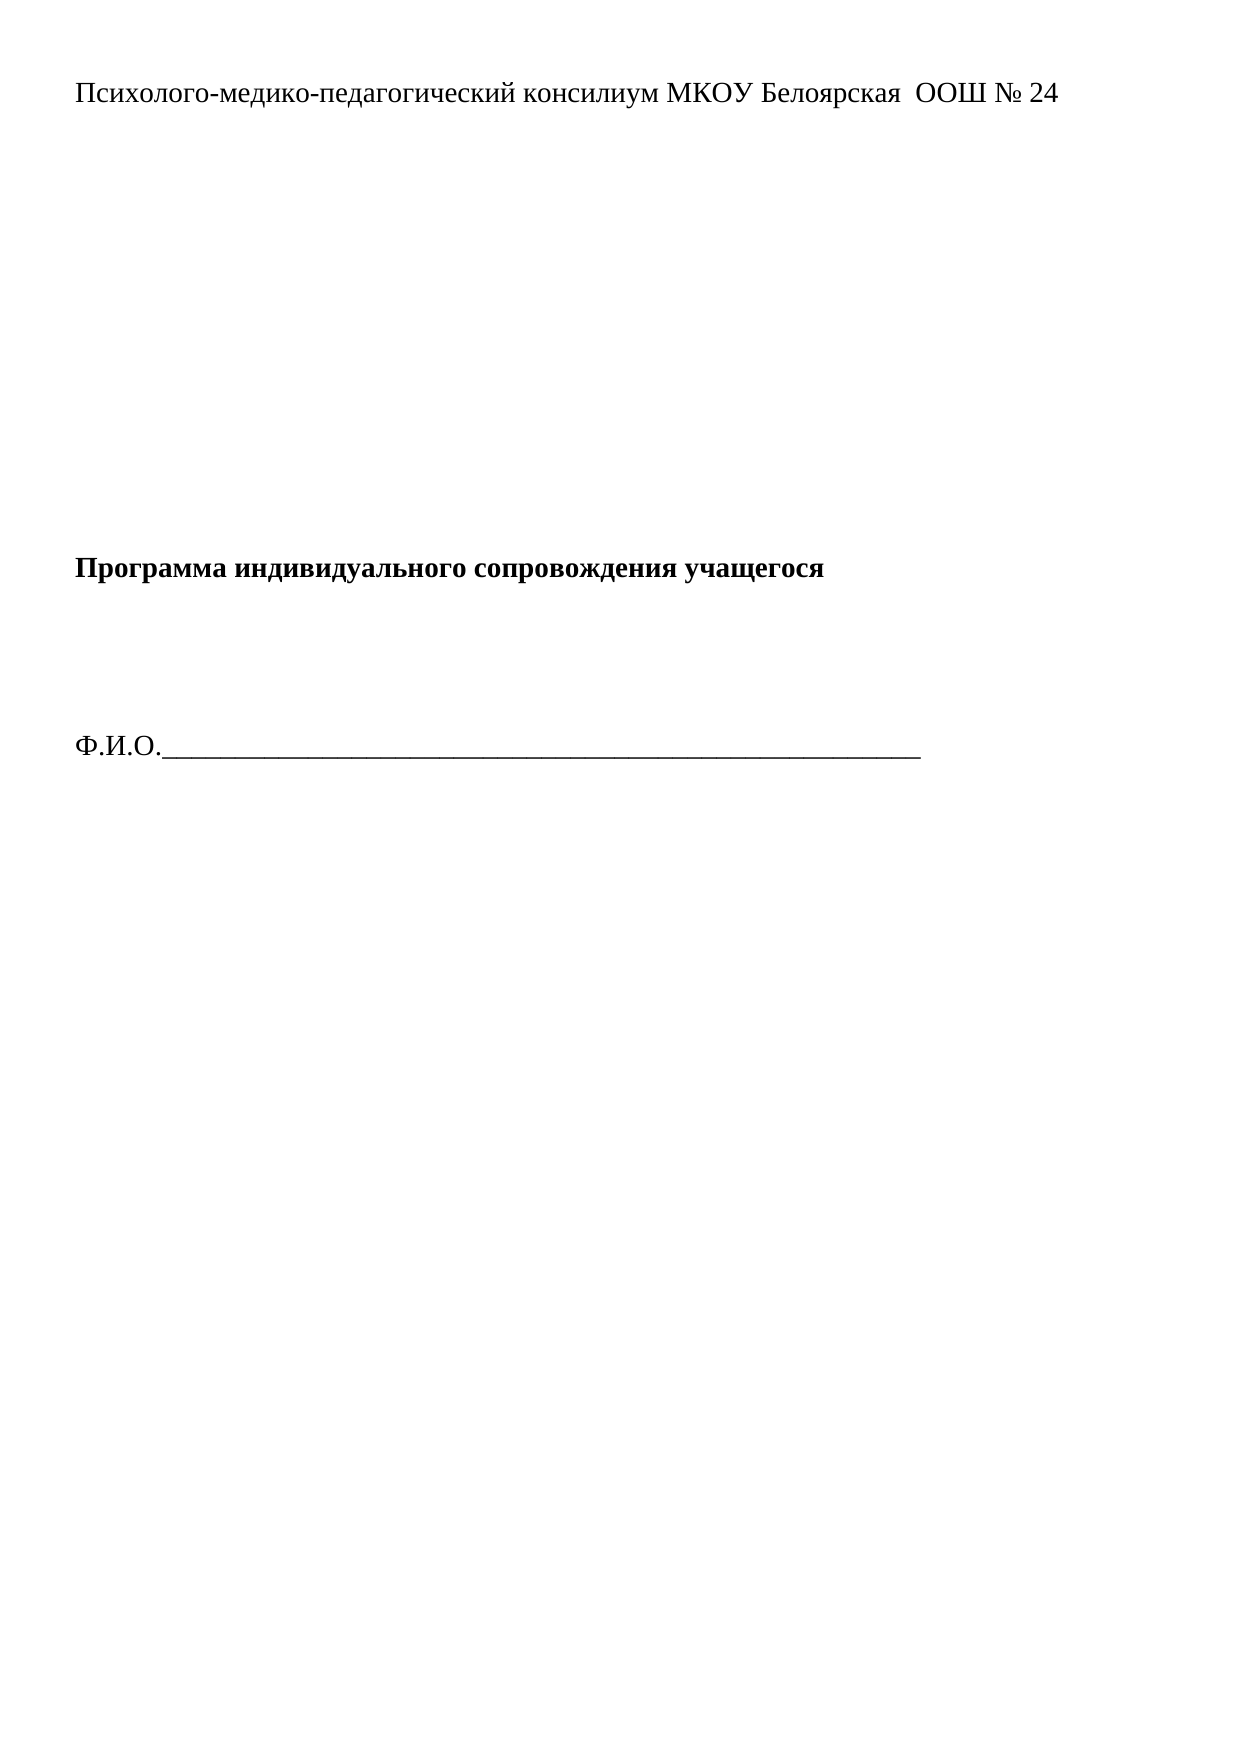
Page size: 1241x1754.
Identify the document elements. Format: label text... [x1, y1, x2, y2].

text Ф.И.О.____________________________________________________ [75, 728, 1181, 762]
text Программа индивидуального сопровождения учащегося [75, 550, 1181, 583]
text Психолого-медико-педагогический консилиум МКОУ Белоярская ООШ № 24 [75, 75, 1181, 108]
